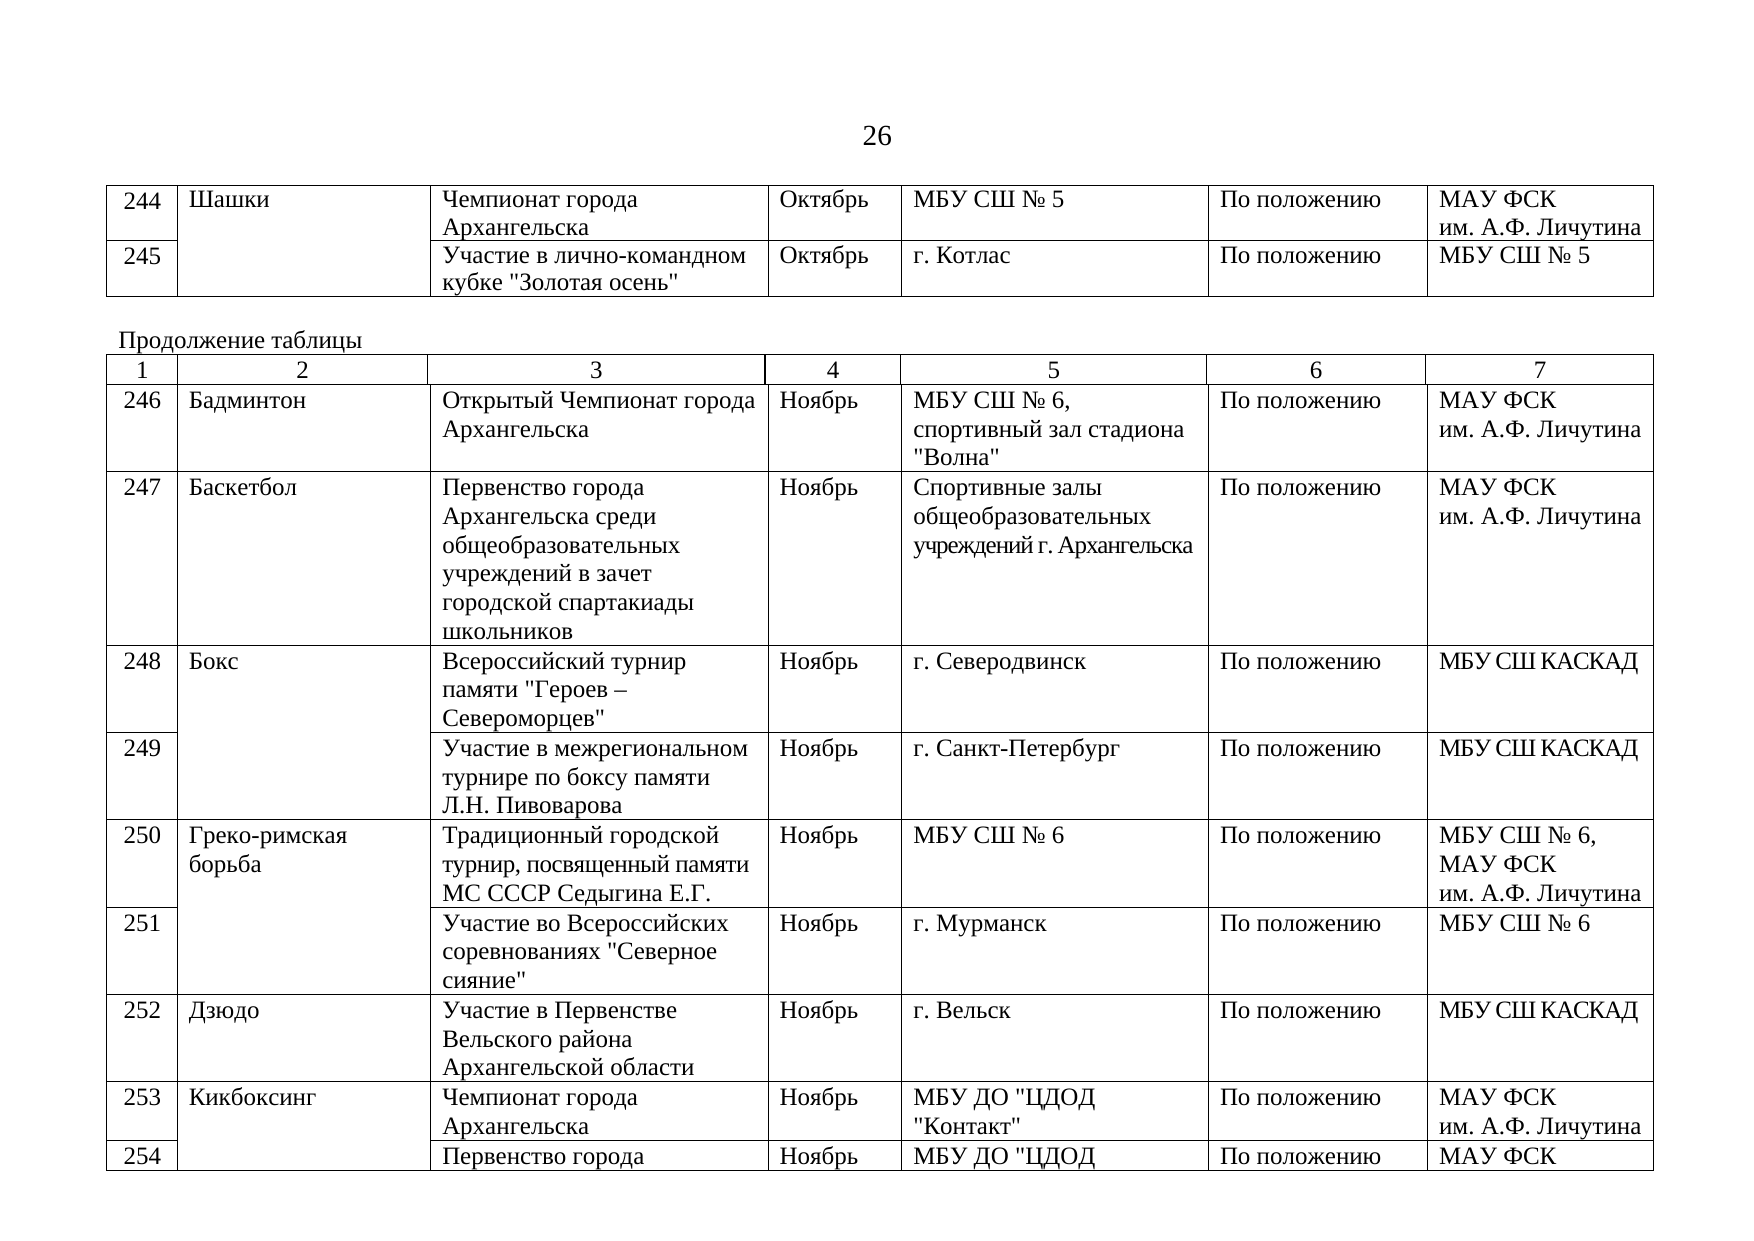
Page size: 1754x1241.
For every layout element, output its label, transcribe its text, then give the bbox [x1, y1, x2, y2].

table_cell Бокс [178, 646, 430, 819]
table_cell Баскетбол [178, 472, 430, 645]
table_cell Кикбоксинг [178, 1082, 430, 1169]
table_cell Участие в межрегиональном турнире по боксу памяти Л.Н. Пивоварова [431, 733, 768, 819]
table_header 2 [178, 355, 427, 384]
table_cell По положению [1209, 241, 1427, 296]
table_cell По положению [1209, 820, 1427, 907]
table_cell Октябрь [769, 186, 901, 240]
table_cell По положению [1209, 646, 1427, 732]
table_cell МБУ СШ № 6, МАУ ФСК им. А.Ф. Личутина [1428, 820, 1653, 907]
table_cell Участие во Всероссийских соревнованиях "Северное сияние" [431, 908, 768, 994]
table_cell МБУ ДО "ЦДОД "Контакт" [902, 1082, 1208, 1140]
table_header 4 [766, 355, 900, 384]
table_cell Ноябрь [769, 472, 901, 645]
table_cell Открытый Чемпионат города Архангельска [431, 385, 768, 471]
table_cell Октябрь [769, 241, 901, 296]
table_cell г. Котлас [902, 241, 1208, 296]
table_cell По положению [1209, 186, 1427, 240]
table_cell Участие в лично-командном кубке "Золотая осень" [431, 241, 768, 296]
table_cell По положению [1209, 472, 1427, 645]
table_cell г. Вельск [902, 995, 1208, 1081]
table_cell МБУ СШ № 6 [1428, 908, 1653, 994]
table_cell 244 [107, 186, 177, 240]
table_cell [902, 1141, 1208, 1169]
table_cell Дзюдо [178, 995, 430, 1081]
table_cell Традиционный городской турнир, посвященный памяти МС СССР Седыгина Е.Г. [431, 820, 768, 907]
table_cell 245 [107, 241, 177, 296]
table_cell Спортивные залы общеобразовательных учреждений г. Архангельска [902, 472, 1208, 645]
table_cell МБУ СШ КАСКАД [1428, 646, 1653, 732]
table_cell 247 [107, 472, 177, 645]
table_cell МБУ СШ КАСКАД [1428, 733, 1653, 819]
table_cell Шашки [178, 186, 430, 296]
table_cell Ноябрь [769, 646, 901, 732]
table_header 5 [901, 355, 1206, 384]
table_cell г. Мурманск [902, 908, 1208, 994]
table_cell Ноябрь [769, 995, 901, 1081]
table_cell г. Санкт-Петербург [902, 733, 1208, 819]
table_cell Бадминтон [178, 385, 430, 471]
table_cell Ноябрь [769, 1082, 901, 1140]
table_cell г. Северодвинск [902, 646, 1208, 732]
table_cell По положению [1209, 1141, 1427, 1169]
table_cell МБУ СШ № 6, спортивный зал стадиона "Волна" [902, 385, 1208, 471]
table_cell По положению [1209, 995, 1427, 1081]
table_header 6 [1207, 355, 1425, 384]
table_cell Ноябрь [769, 733, 901, 819]
table_cell Первенство города Архангельска среди общеобразовательных учреждений в зачет городской спартакиады школьников [431, 472, 768, 645]
table_cell Ноябрь [769, 385, 901, 471]
table_cell МБУ СШ № 5 [902, 186, 1208, 240]
table_header 1 [107, 355, 177, 384]
table_cell По положению [1209, 733, 1427, 819]
table_cell 249 [107, 733, 177, 819]
table_cell 246 [107, 385, 177, 471]
table_cell Ноябрь [769, 820, 901, 907]
table_cell МАУ ФСК им. А.Ф. Личутина [1428, 472, 1653, 645]
table_cell 248 [107, 646, 177, 732]
table_header 3 [428, 355, 764, 384]
table_header 7 [1426, 355, 1653, 384]
table_cell 253 [107, 1082, 177, 1140]
table_cell МБУ СШ № 6 [902, 820, 1208, 907]
table_cell Всероссийский турнир памяти "Героев – Североморцев" [431, 646, 768, 732]
table_cell Греко-римская борьба [178, 820, 430, 994]
table_cell МБУ СШ № 5 [1428, 241, 1653, 296]
table_cell Участие в Первенстве Вельского района Архангельской области [431, 995, 768, 1081]
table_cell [431, 1141, 768, 1169]
text Продолжение таблицы [118, 325, 1636, 354]
table_cell 252 [107, 995, 177, 1081]
table_cell По положению [1209, 385, 1427, 471]
table_cell Чемпионат города Архангельска [431, 1082, 768, 1140]
table_cell 251 [107, 908, 177, 994]
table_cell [1428, 186, 1653, 240]
table_cell По положению [1209, 908, 1427, 994]
table_cell МАУ ФСК им. А.Ф. Личутина [1428, 385, 1653, 471]
table_cell Ноябрь [769, 908, 901, 994]
table_cell Чемпионат города Архангельска [431, 186, 768, 240]
table_cell МБУ СШ КАСКАД [1428, 995, 1653, 1081]
table_cell По положению [1209, 1082, 1427, 1140]
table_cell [1428, 1141, 1653, 1169]
table_cell 250 [107, 820, 177, 907]
table_cell 254 [107, 1141, 177, 1169]
table_cell Ноябрь [769, 1141, 901, 1169]
table_cell МАУ ФСК им. А.Ф. Личутина [1428, 1082, 1653, 1140]
